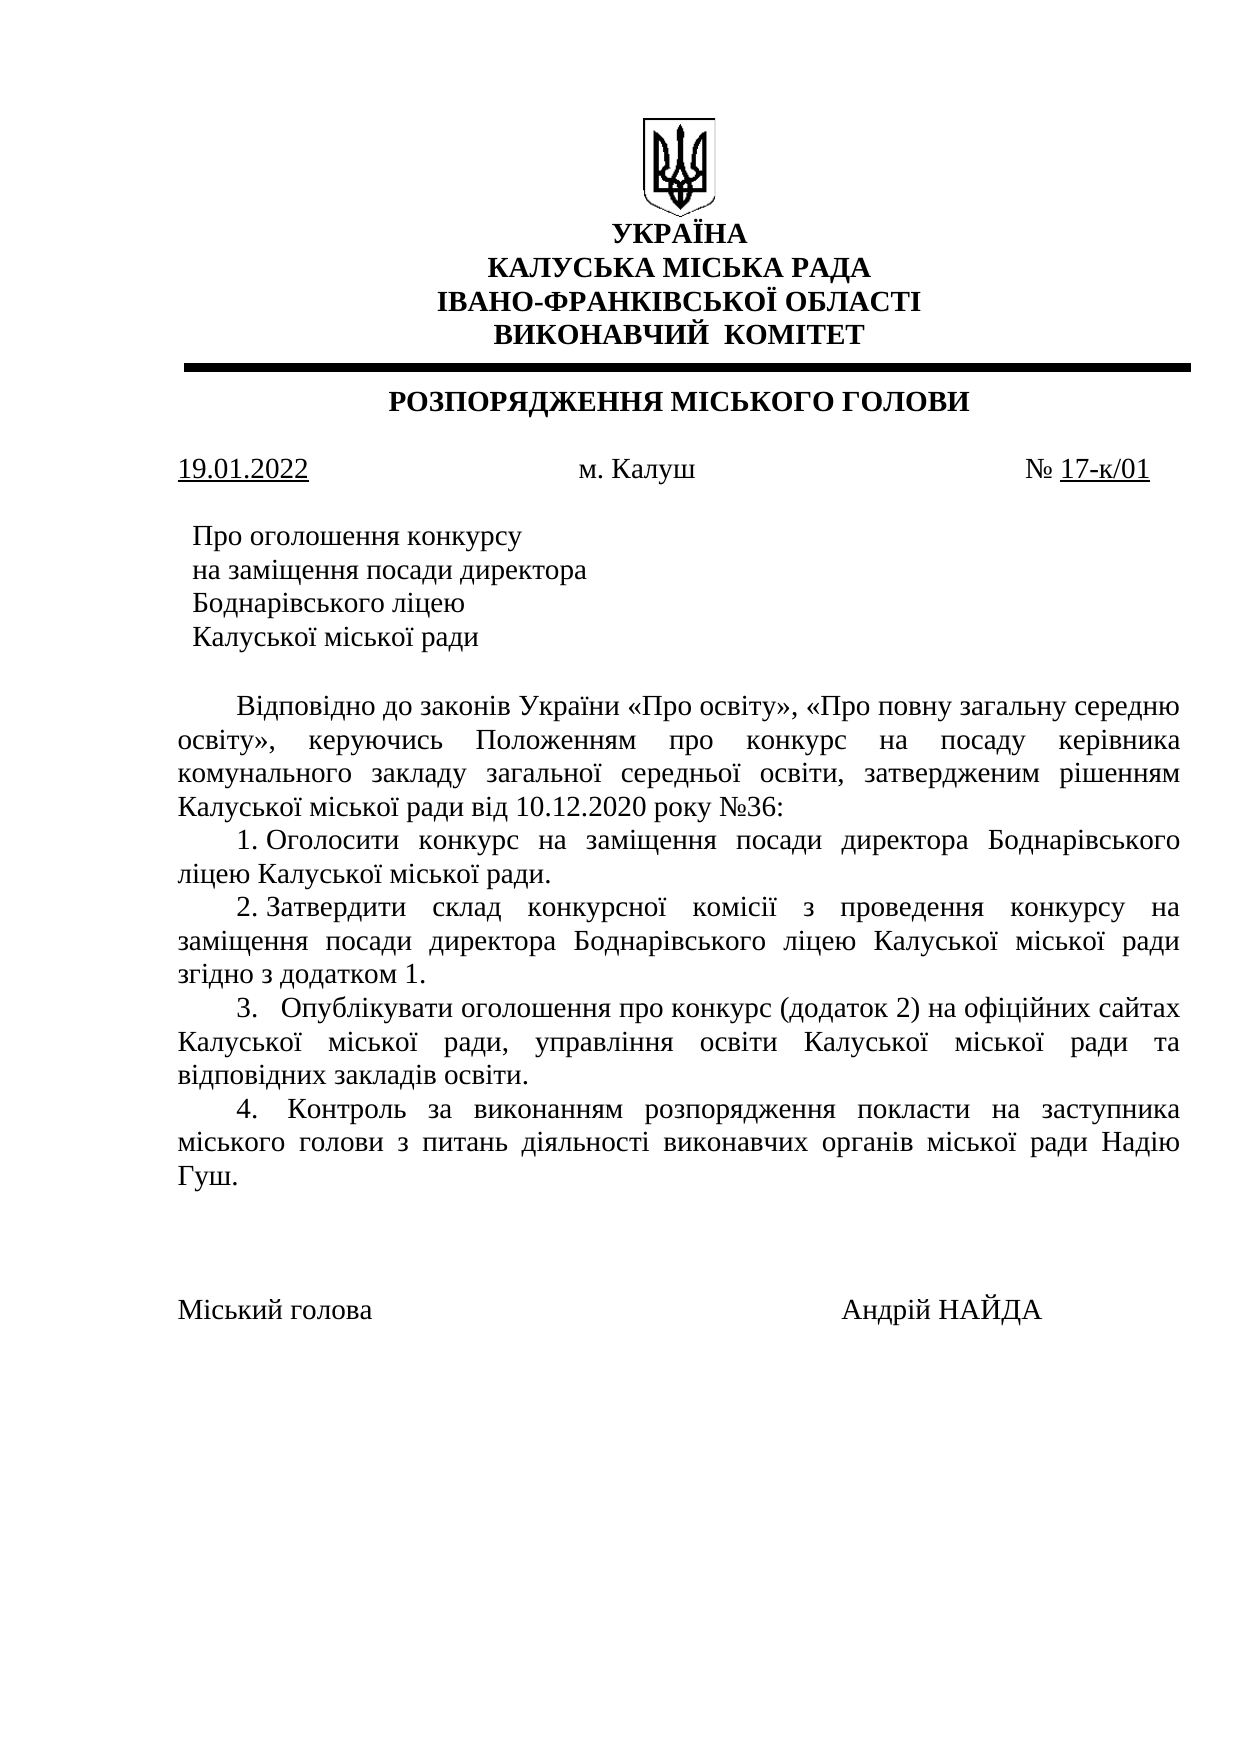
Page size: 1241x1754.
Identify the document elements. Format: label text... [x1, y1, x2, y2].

text ВИКОНАВЧИЙ КОМІТЕТ [177, 317, 1181, 351]
text КАЛУСЬКА МІСЬКА РАДА [177, 250, 1181, 284]
text ІВАНО-ФРАНКІВСЬКОЇ ОБЛАСТІ [177, 284, 1181, 317]
text Калуської міської ради [177, 619, 1181, 653]
text Боднарівського ліцею [177, 586, 1181, 619]
text Відповідно до законів України «Про освіту», «Про повну загальну середню освіту», керуючись Положенням про конкурс на посаду керівника комунального закладу загальної середньої освіти, затвердженим рішенням Калуської міської ради від 10.12.2020 року №36: [177, 688, 1181, 822]
text УКРАЇНА [177, 217, 1181, 250]
list Оголосити конкурс на заміщення посади директора Боднарівського ліцею Калуської міської ради. [177, 822, 1181, 889]
text РОЗПОРЯДЖЕННЯ МІСЬКОГО ГОЛОВИ [177, 384, 1181, 418]
text на заміщення посади директора [177, 552, 1181, 586]
text 19.01.2022 м. Калуш № 17-к/01 [177, 451, 1181, 485]
list Опублікувати оголошення про конкурс (додаток 2) на офіційних сайтах Калуської міської ради, управління освіти Калуської міської ради та відповідних закладів освіти. [177, 990, 1181, 1091]
text Міський голова Андрій НАЙДА [177, 1292, 1181, 1326]
text Про оголошення конкурсу [177, 518, 1181, 552]
list Контроль за виконанням розпорядження покласти на заступника міського голови з питань діяльності виконавчих органів міської ради Надію Гуш. [177, 1091, 1181, 1191]
list Затвердити склад конкурсної комісії з проведення конкурсу на заміщення посади директора Боднарівського ліцею Калуської міської ради згідно з додатком 1. [177, 889, 1181, 990]
